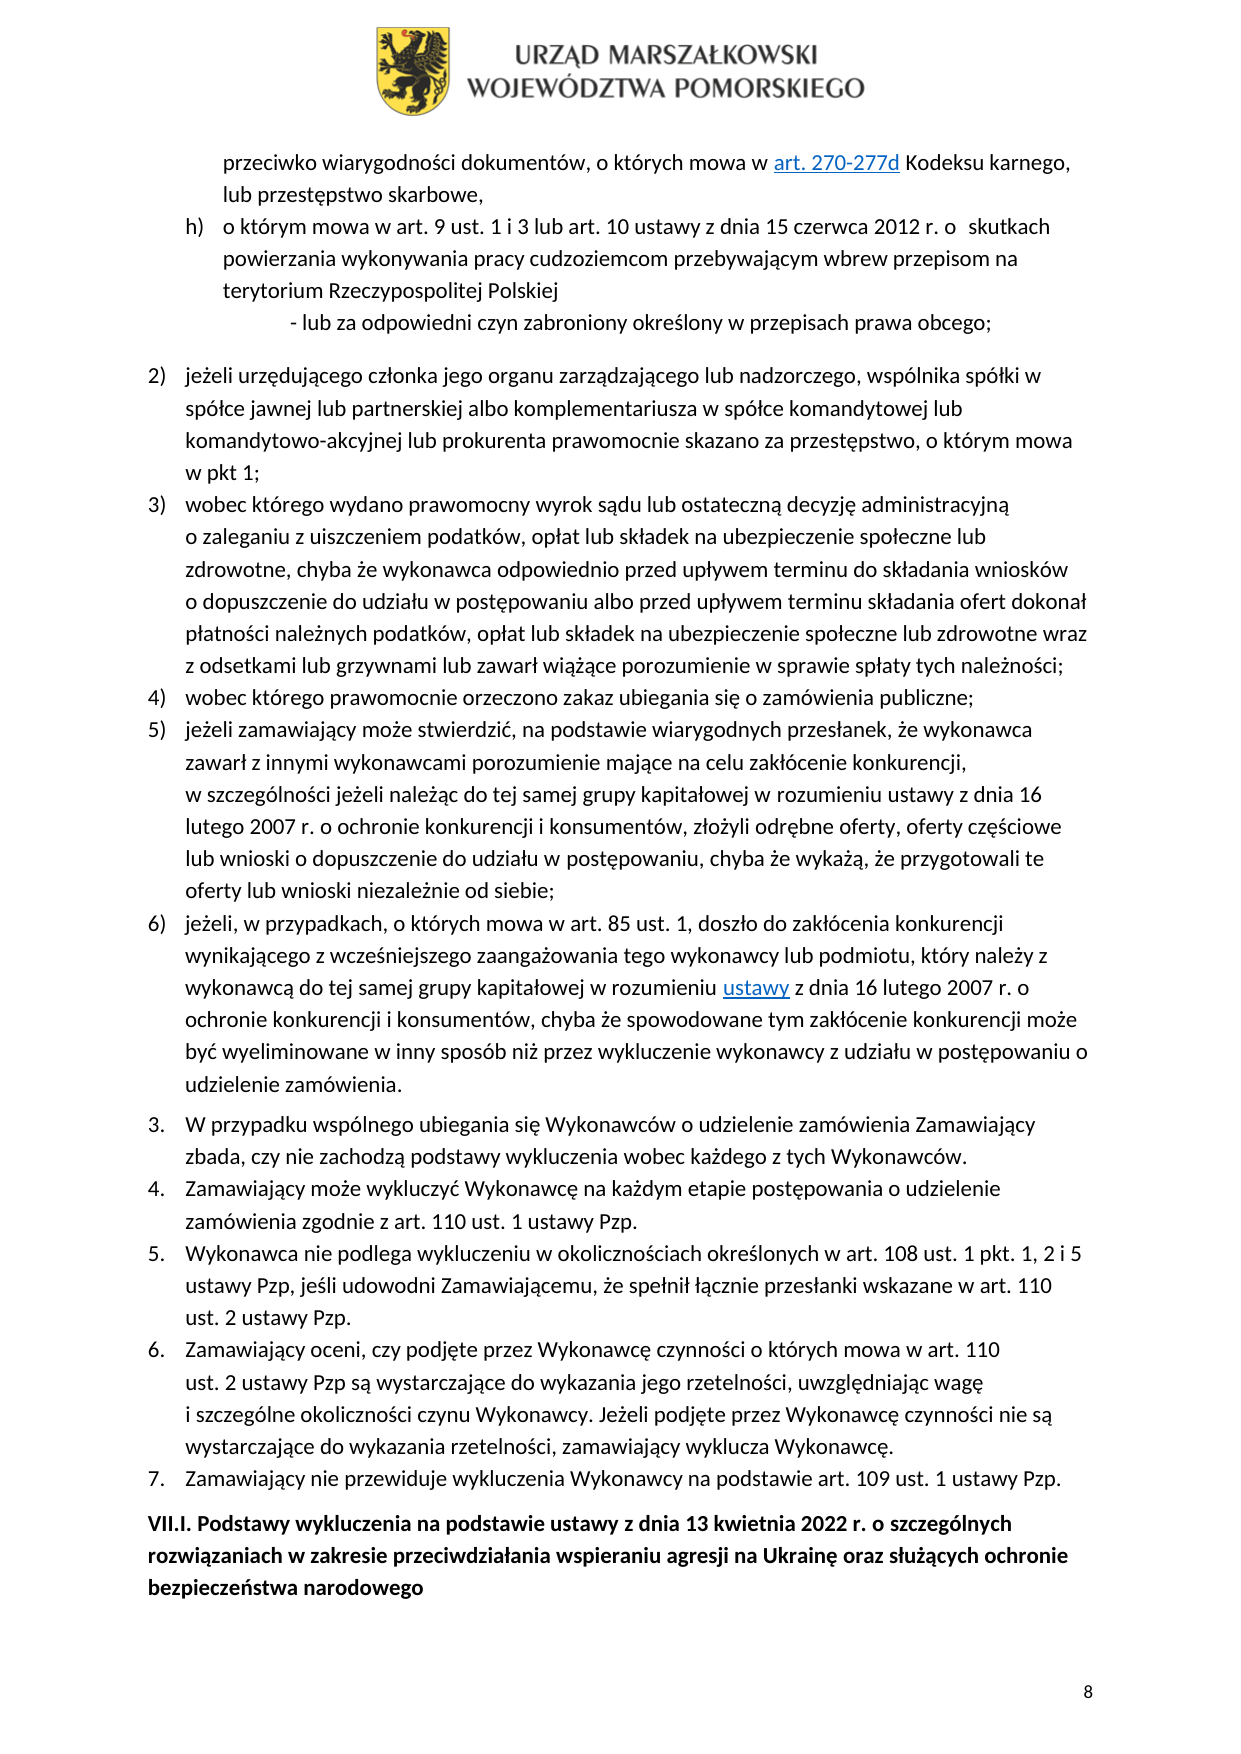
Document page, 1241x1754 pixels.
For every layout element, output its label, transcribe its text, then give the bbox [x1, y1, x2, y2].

list Zamawiający może wykluczyć Wykonawcę na każdym etapie postępowania o udzielenie zamówienia zgodnie z art. 110 ust. 1 ustawy Pzp. [148, 1174, 1093, 1235]
list Zamawiający oceni, czy podjęte przez Wykonawcę czynności o których mowa w art. 110 ust. 2 ustawy Pzp są wystarczające do wykazania jego rzetelności, uwzględniając wagę i szczególne okoliczności czynu Wykonawcy. Jeżeli podjęte przez Wykonawcę czynności nie są wystarczające do wykazania rzetelności, zamawiający wyklucza Wykonawcę. [148, 1336, 1093, 1460]
text VII.I. Podstawy wykluczenia na podstawie ustawy z dnia 13 kwietnia 2022 r. o szczególnych rozwiązaniach w zakresie przeciwdziałania wspieraniu agresji na Ukrainę oraz służących ochronie bezpieczeństwa narodowego [148, 1509, 1093, 1601]
picture [44, 27, 1194, 143]
list Zamawiający nie przewiduje wykluczenia Wykonawcy na podstawie art. 109 ust. 1 ustawy Pzp. [148, 1464, 1093, 1492]
list jeżeli urzędującego członka jego organu zarządzającego lub nadzorczego, wspólnika spółki w spółce jawnej lub partnerskiej albo komplementariusza w spółce komandytowej lub komandytowo-akcyjnej lub prokurenta prawomocnie skazano za przestępstwo, o którym mowa w pkt 1; [148, 362, 1093, 486]
list - lub za odpowiedni czyn zabroniony określony w przepisach prawa obcego; [290, 308, 1093, 337]
list Wykonawca nie podlega wykluczeniu w okolicznościach określonych w art. 108 ust. 1 pkt. 1, 2 i 5 ustawy Pzp, jeśli udowodni Zamawiającemu, że spełnił łącznie przesłanki wskazane w art. 110 ust. 2 ustawy Pzp. [148, 1239, 1093, 1331]
list wobec którego prawomocnie orzeczono zakaz ubiegania się o zamówienia publiczne; [148, 683, 1093, 711]
list jeżeli zamawiający może stwierdzić, na podstawie wiarygodnych przesłanek, że wykonawca zawarł z innymi wykonawcami porozumienie mające na celu zakłócenie konkurencji, w szczególności jeżeli należąc do tej samej grupy kapitałowej w rozumieniu ustawy z dnia 16 lutego 2007 r. o ochronie konkurencji i konsumentów, złożyli odrębne oferty, oferty częściowe lub wnioski o dopuszczenie do udziału w postępowaniu, chyba że wykażą, że przygotowali te oferty lub wnioski niezależnie od siebie; [148, 716, 1093, 904]
list wobec którego wydano prawomocny wyrok sądu lub ostateczną decyzję administracyjną o zaleganiu z uiszczeniem podatków, opłat lub składek na ubezpieczenie społeczne lub zdrowotne, chyba że wykonawca odpowiednio przed upływem terminu do składania wniosków o dopuszczenie do udziału w postępowaniu albo przed upływem terminu składania ofert dokonał płatności należnych podatków, opłat lub składek na ubezpieczenie społeczne lub zdrowotne wraz z odsetkami lub grzywnami lub zawarł wiążące porozumienie w sprawie spłaty tych należności; [148, 490, 1093, 679]
list o którym mowa w art. 9 ust. 1 i 3 lub art. 10 ustawy z dnia 15 czerwca 2012 r. o skutkach powierzania wykonywania pracy cudzoziemcom przebywającym wbrew przepisom na terytorium Rzeczypospolitej Polskiej [185, 212, 1093, 304]
list jeżeli, w przypadkach, o których mowa w art. 85 ust. 1, doszło do zakłócenia konkurencji wynikającego z wcześniejszego zaangażowania tego wykonawcy lub podmiotu, który należy z wykonawcą do tej samej grupy kapitałowej w rozumieniu ustawy z dnia 16 lutego 2007 r. o ochronie konkurencji i konsumentów, chyba że spowodowane tym zakłócenie konkurencji może być wyeliminowane w inny sposób niż przez wykluczenie wykonawcy z udziału w postępowaniu o udzielenie zamówienia. [148, 909, 1093, 1098]
list W przypadku wspólnego ubiegania się Wykonawców o udzielenie zamówienia Zamawiający zbada, czy nie zachodzą podstawy wykluczenia wobec każdego z tych Wykonawców. [148, 1110, 1093, 1170]
